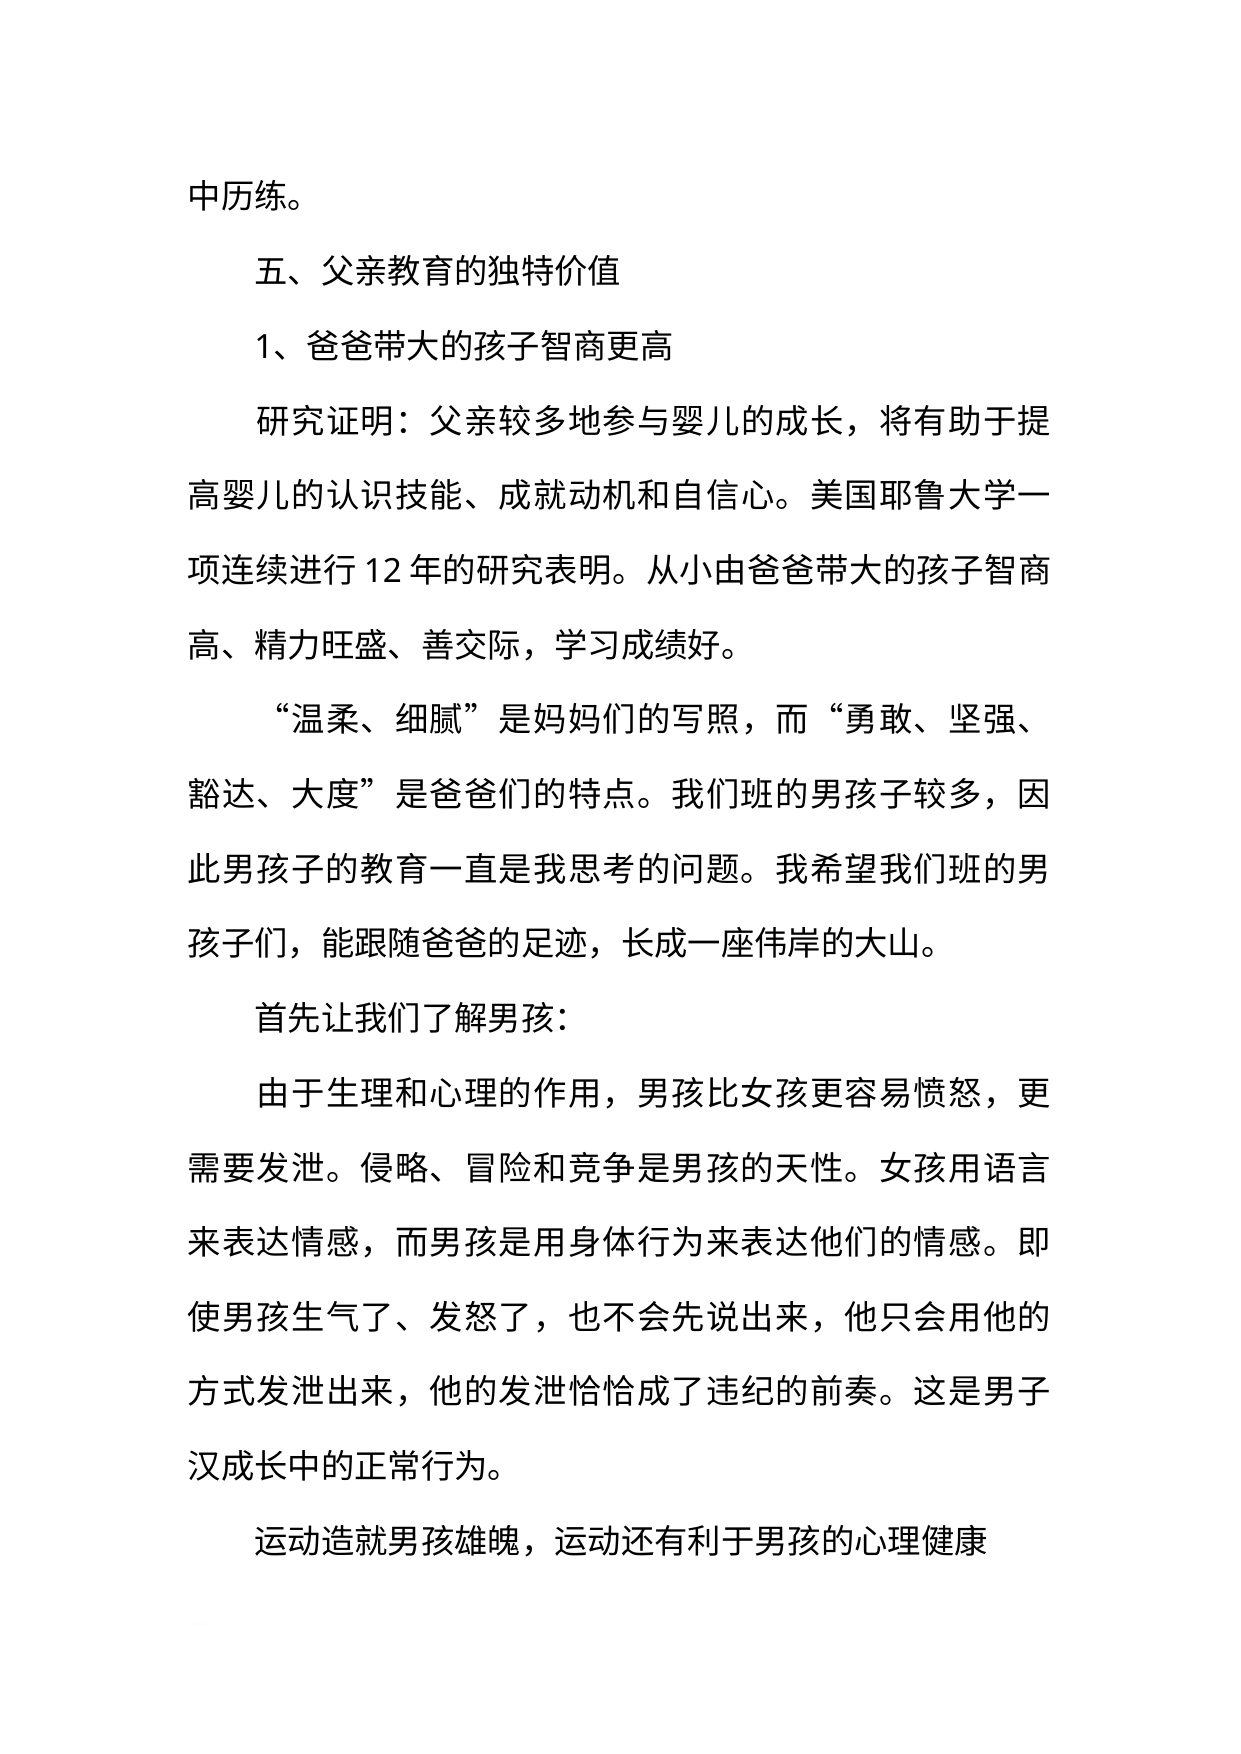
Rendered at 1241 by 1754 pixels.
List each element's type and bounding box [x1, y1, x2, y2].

text [187, 162, 1053, 1571]
